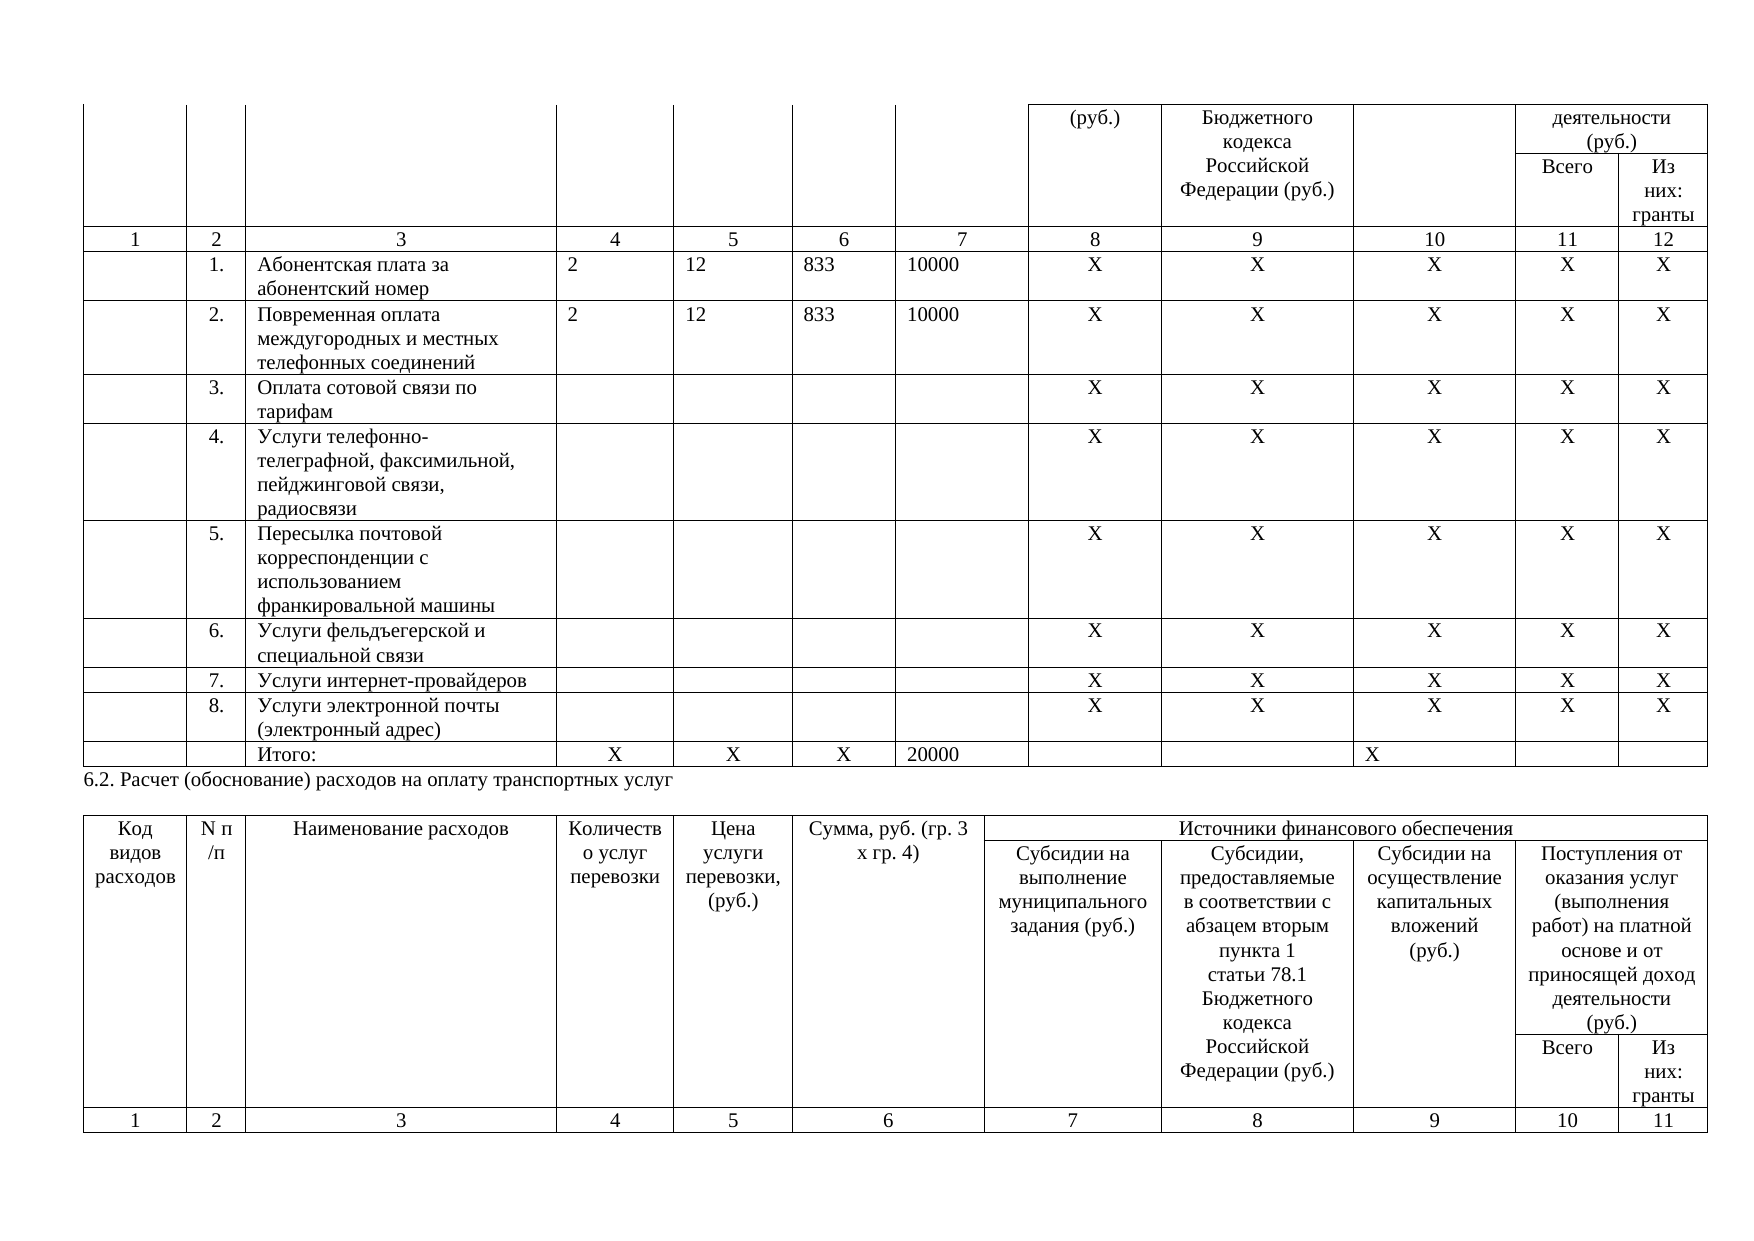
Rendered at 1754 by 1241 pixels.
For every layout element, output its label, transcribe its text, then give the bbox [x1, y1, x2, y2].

table_cell X [1354, 668, 1515, 692]
table_cell [557, 521, 673, 617]
table_cell 3 [246, 1108, 556, 1132]
table_cell X [1354, 619, 1515, 667]
table_cell Пересылка почтовой корреспонденции с использованием франкировальной машины [246, 521, 556, 617]
table_cell [793, 424, 895, 520]
table_cell Повременная оплата междугородных и местных телефонных соединений [246, 301, 556, 374]
table_cell X [1354, 521, 1515, 617]
table_cell 2 [557, 301, 673, 374]
table_cell [84, 301, 186, 374]
table_cell X [1029, 668, 1161, 692]
table_cell X [1619, 301, 1707, 374]
table_cell X [1619, 668, 1707, 692]
table_cell 5 [674, 227, 792, 251]
table_cell X [1516, 301, 1618, 374]
table_header Код видов расходов [84, 816, 186, 1107]
table_cell 10 [1516, 1108, 1618, 1132]
table_cell [1619, 742, 1707, 766]
table_cell [896, 424, 1028, 520]
table_cell X [1029, 252, 1161, 300]
table_cell 7 [985, 1108, 1161, 1132]
table_cell X [1162, 301, 1353, 374]
table_cell 6 [793, 227, 895, 251]
table_cell X [1029, 301, 1161, 374]
table_cell Из них: гранты [1619, 154, 1707, 226]
table_cell 4 [557, 1108, 673, 1132]
table_cell [793, 521, 895, 617]
table_cell [84, 619, 186, 667]
table_cell X [793, 742, 895, 766]
table_cell Субсидии, предоставляемые в соответствии с абзацем вторым пункта 1 статьи 78.1 Бюджетного кодекса Российской Федерации (руб.) [1162, 841, 1353, 1107]
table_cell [1516, 105, 1707, 153]
table_cell X [1516, 521, 1618, 617]
table_cell 5. [187, 521, 245, 617]
table_cell X [1162, 252, 1353, 300]
table_cell [674, 521, 792, 617]
table_cell [84, 668, 186, 692]
table_cell 1 [84, 227, 186, 251]
table_cell 4. [187, 424, 245, 520]
table_cell [896, 521, 1028, 617]
table_cell [557, 668, 673, 692]
table_cell [896, 693, 1028, 741]
table_cell 1 [84, 1108, 186, 1132]
table_cell X [1354, 424, 1515, 520]
table_cell X [1619, 375, 1707, 423]
table_cell [84, 742, 186, 766]
table_header Источники финансового обеспечения [985, 816, 1707, 840]
table_cell 12 [1619, 227, 1707, 251]
table_cell X [1162, 424, 1353, 520]
table_cell 9 [1162, 227, 1353, 251]
table_cell Услуги электронной почты (электронный адрес) [246, 693, 556, 741]
table_cell X [1029, 521, 1161, 617]
table_cell [674, 693, 792, 741]
table_cell [84, 375, 186, 423]
table_cell [557, 619, 673, 667]
table_cell [674, 668, 792, 692]
table_cell X [1516, 668, 1618, 692]
table_cell 10000 [896, 252, 1028, 300]
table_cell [1162, 105, 1353, 226]
table_cell X [1354, 252, 1515, 300]
table_cell 1. [187, 252, 245, 300]
table_cell Всего [1516, 154, 1618, 226]
table_cell 833 [793, 252, 895, 300]
table_cell [793, 668, 895, 692]
table_cell [84, 693, 186, 741]
table_cell X [1162, 619, 1353, 667]
table_cell [896, 668, 1028, 692]
table_cell [793, 375, 895, 423]
table_cell Из них: гранты [1619, 1035, 1707, 1107]
table_cell Услуги фельдъегерской и специальной связи [246, 619, 556, 667]
table_cell X [1029, 424, 1161, 520]
table_cell 2 [187, 227, 245, 251]
table_cell Субсидии на осуществление капитальных вложений (руб.) [1354, 841, 1515, 1107]
table_cell 2. [187, 301, 245, 374]
table_header Сумма, руб. (гр. 3 х гр. 4) [793, 816, 984, 1107]
table_cell Поступления от оказания услуг (выполнения работ) на платной основе и от приносящей доход деятельности (руб.) [1516, 841, 1707, 1034]
table_cell X [1516, 424, 1618, 520]
table_cell X [1619, 521, 1707, 617]
table_cell 8 [1029, 227, 1161, 251]
table_cell [187, 742, 245, 766]
table_cell [1516, 742, 1618, 766]
text 6.2. Расчет (обоснование) расходов на оплату транспортных услуг [83, 767, 1671, 791]
table_cell 6 [793, 1108, 984, 1132]
table_cell 5 [674, 1108, 792, 1132]
table_cell Услуги интернет-провайдеров [246, 668, 556, 692]
table_cell 12 [674, 301, 792, 374]
table_cell Услуги телефонно-телеграфной, факсимильной, пейджинговой связи, радиосвязи [246, 424, 556, 520]
table_cell X [1354, 375, 1515, 423]
table_header Количество услуг перевозки [557, 816, 673, 1107]
table_header N п/п [187, 816, 245, 1107]
table_cell X [1029, 619, 1161, 667]
table_cell X [1516, 252, 1618, 300]
table_cell 11 [1619, 1108, 1707, 1132]
table_cell [793, 693, 895, 741]
table_cell X [1029, 693, 1161, 741]
table_cell 9 [1354, 1108, 1515, 1132]
table_cell [1029, 742, 1161, 766]
table_cell 7. [187, 668, 245, 692]
table_cell [1162, 742, 1353, 766]
table_cell 2 [187, 1108, 245, 1132]
table_cell X [1516, 619, 1618, 667]
table_cell [84, 521, 186, 617]
table_cell X [1354, 301, 1515, 374]
table_cell X [1516, 375, 1618, 423]
table_cell Оплата сотовой связи по тарифам [246, 375, 556, 423]
table_cell X [1619, 619, 1707, 667]
table_cell 8. [187, 693, 245, 741]
table_cell X [1029, 375, 1161, 423]
table_cell [557, 375, 673, 423]
table_cell X [1354, 742, 1515, 766]
table_cell Субсидии на выполнение муниципального задания (руб.) [985, 841, 1161, 1107]
table_cell X [1619, 252, 1707, 300]
table_cell X [674, 742, 792, 766]
table_cell 20000 [896, 742, 1028, 766]
table_cell 3. [187, 375, 245, 423]
table_cell 11 [1516, 227, 1618, 251]
table_cell [674, 424, 792, 520]
table_cell 8 [1162, 1108, 1353, 1132]
table_cell 10000 [896, 301, 1028, 374]
table_cell [896, 375, 1028, 423]
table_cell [1029, 105, 1161, 226]
table_cell [557, 424, 673, 520]
table_cell X [1162, 375, 1353, 423]
table_cell [793, 619, 895, 667]
table_header Цена услуги перевозки, (руб.) [674, 816, 792, 1107]
table_cell X [1162, 521, 1353, 617]
table_cell [84, 252, 186, 300]
table_cell 4 [557, 227, 673, 251]
table_cell Абонентская плата за абонентский номер [246, 252, 556, 300]
table_cell X [1619, 693, 1707, 741]
table_cell X [1354, 693, 1515, 741]
table_cell X [1516, 693, 1618, 741]
table_cell 2 [557, 252, 673, 300]
table_cell X [1619, 424, 1707, 520]
table_cell 10 [1354, 227, 1515, 251]
table_cell X [557, 742, 673, 766]
table_cell [674, 375, 792, 423]
table_cell Итого: [246, 742, 556, 766]
table_cell 12 [674, 252, 792, 300]
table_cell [1354, 105, 1515, 226]
table_cell 6. [187, 619, 245, 667]
table_cell 7 [896, 227, 1028, 251]
table_cell [674, 619, 792, 667]
table_cell 833 [793, 301, 895, 374]
table_cell [896, 619, 1028, 667]
table_cell 3 [246, 227, 556, 251]
table_cell Всего [1516, 1035, 1618, 1107]
table_cell X [1162, 693, 1353, 741]
table_cell [84, 424, 186, 520]
table_cell [557, 693, 673, 741]
table_header Наименование расходов [246, 816, 556, 1107]
table_cell X [1162, 668, 1353, 692]
